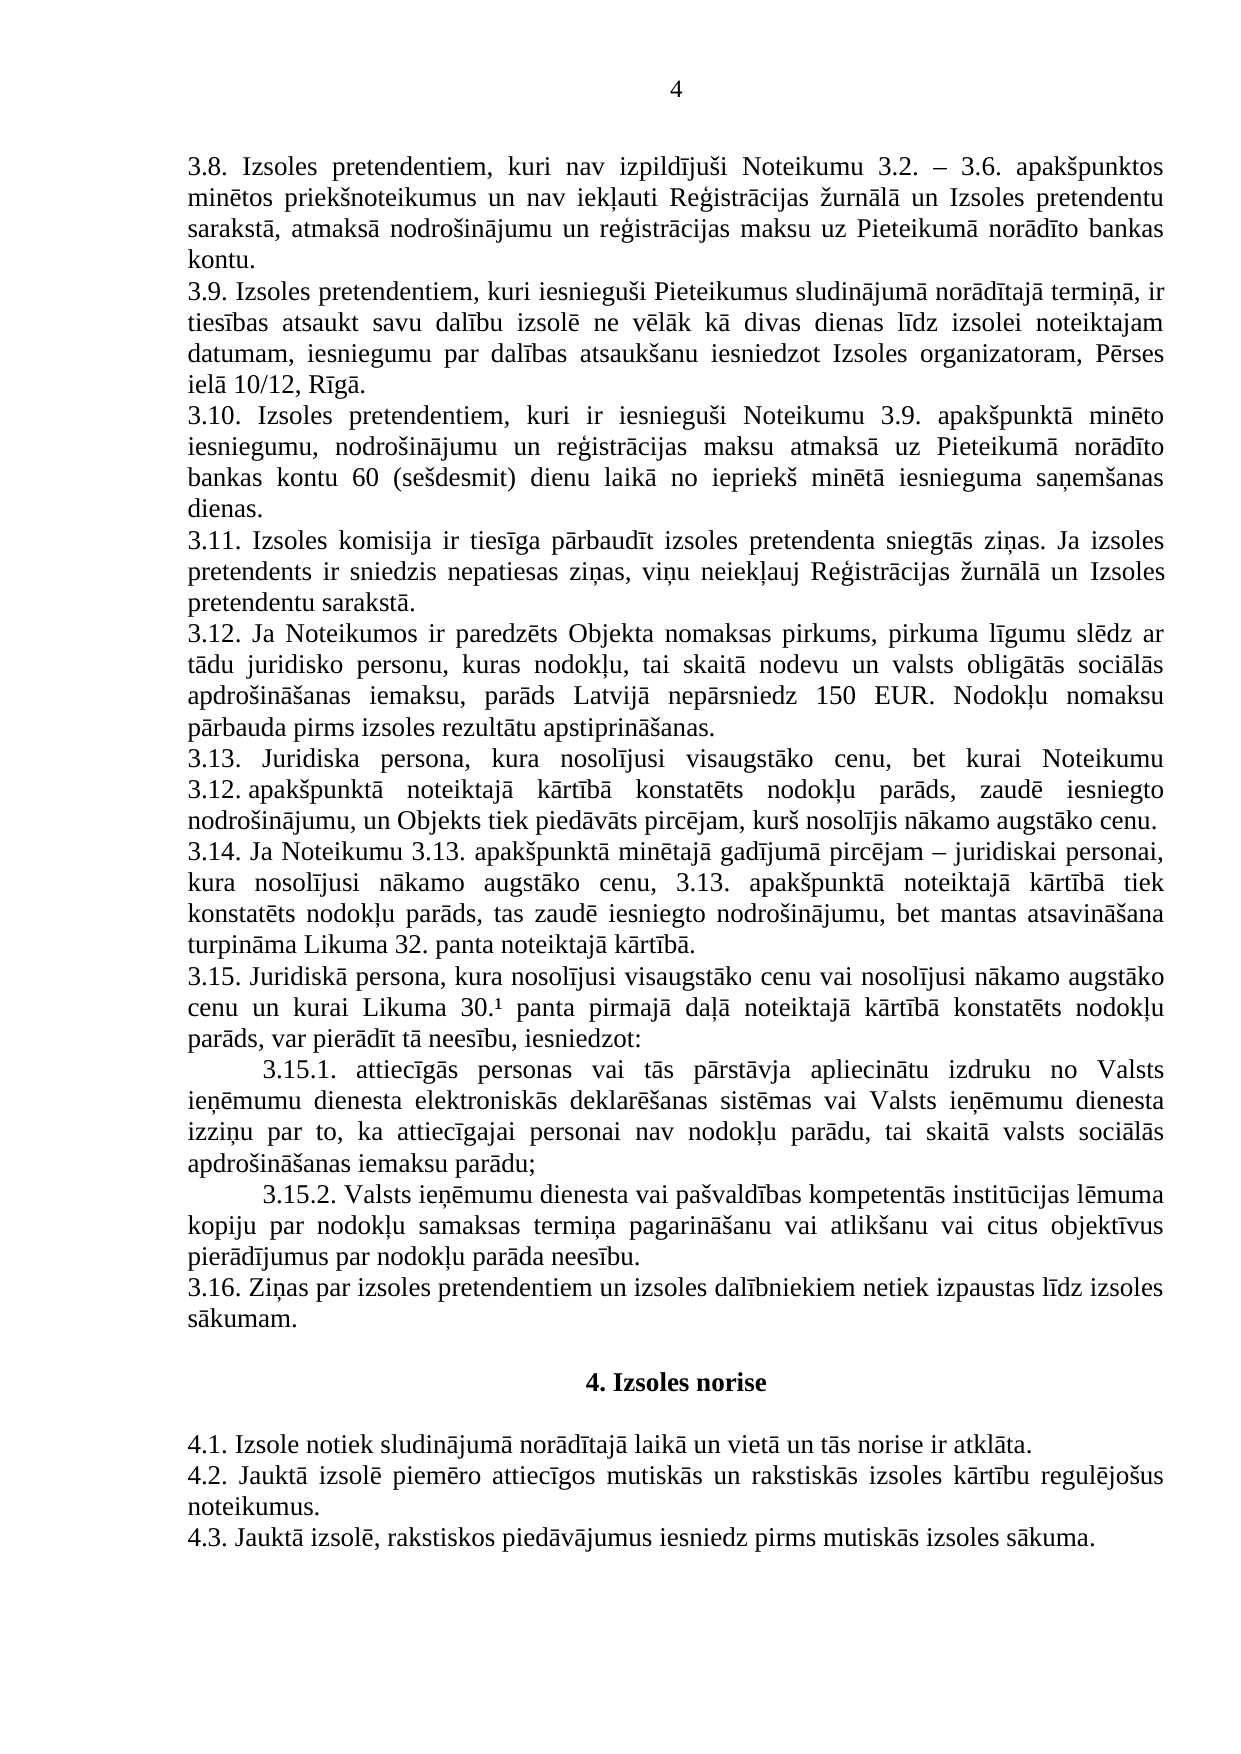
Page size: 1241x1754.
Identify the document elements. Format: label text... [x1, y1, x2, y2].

text 3.12. Ja Noteikumos ir paredzēts Objekta nomaksas pirkums, pirkuma līgumu slēdz ar tādu juridisko personu, kuras nodokļu, tai skaitā nodevu un valsts obligātās sociālās apdrošināšanas iemaksu, parāds Latvijā nepārsniedz 150 EUR. Nodokļu nomaksu pārbauda pirms izsoles rezultātu apstiprināšanas. [187, 617, 1165, 742]
text 3.10. Izsoles pretendentiem, kuri ir iesnieguši Noteikumu 3.9. apakšpunktā minēto iesniegumu, nodrošinājumu un reģistrācijas maksu atmaksā uz Pieteikumā norādīto bankas kontu 60 (sešdesmit) dienu laikā no iepriekš minētā iesnieguma saņemšanas dienas. [187, 399, 1165, 524]
text 3.14. Ja Noteikumu 3.13. apakšpunktā minētajā gadījumā pircējam – juridiskai personai, kura nosolījusi nākamo augstāko cenu, 3.13. apakšpunktā noteiktajā kārtībā tiek konstatēts nodokļu parāds, tas zaudē iesniegto nodrošinājumu, bet mantas atsavināšana turpināma Likuma 32. panta noteiktajā kārtībā. [187, 835, 1165, 960]
text 4.2. Jauktā izsolē piemēro attiecīgos mutiskās un rakstiskās izsoles kārtību regulējošus noteikumus. [187, 1459, 1165, 1521]
text 3.15.1. attiecīgās personas vai tās pārstāvja apliecinātu izdruku no Valsts ieņēmumu dienesta elektroniskās deklarēšanas sistēmas vai Valsts ieņēmumu dienesta izziņu par to, ka attiecīgajai personai nav nodokļu parādu, tai skaitā valsts sociālās apdrošināšanas iemaksu parādu; [187, 1053, 1165, 1178]
text 3.9. Izsoles pretendentiem, kuri iesnieguši Pieteikumus sludinājumā norādītajā termiņā, ir tiesības atsaukt savu dalību izsolē ne vēlāk kā divas dienas līdz izsolei noteiktajam datumam, iesniegumu par dalības atsaukšanu iesniedzot Izsoles organizatoram, Pērses ielā 10/12, Rīgā. [187, 274, 1165, 399]
text 4.1. Izsole notiek sludinājumā norādītajā laikā un vietā un tās norise ir atklāta. [187, 1428, 1165, 1459]
text 3.15.2. Valsts ieņēmumu dienesta vai pašvaldības kompetentās institūcijas lēmuma kopiju par nodokļu samaksas termiņa pagarināšanu vai atlikšanu vai citus objektīvus pierādījumus par nodokļu parāda neesību. [187, 1178, 1165, 1271]
text 4.3. Jauktā izsolē, rakstiskos piedāvājumus iesniedz pirms mutiskās izsoles sākuma. [187, 1521, 1165, 1553]
text 3.13. Juridiska persona, kura nosolījusi visaugstāko cenu, bet kurai Noteikumu 3.12. apakšpunktā noteiktajā kārtībā konstatēts nodokļu parāds, zaudē iesniegto nodrošinājumu, un Objekts tiek piedāvāts pircējam, kurš nosolījis nākamo augstāko cenu. [187, 742, 1165, 835]
subtitle 4. Izsoles norise [187, 1366, 1165, 1397]
text 3.15. Juridiskā persona, kura nosolījusi visaugstāko cenu vai nosolījusi nākamo augstāko cenu un kurai Likuma 30.¹ panta pirmajā daļā noteiktajā kārtībā konstatēts nodokļu parāds, var pierādīt tā neesību, iesniedzot: [187, 960, 1165, 1053]
text 3.11. Izsoles komisija ir tiesīga pārbaudīt izsoles pretendenta sniegtās ziņas. Ja izsoles pretendents ir sniedzis nepatiesas ziņas, viņu neiekļauj Reģistrācijas žurnālā un Izsoles pretendentu sarakstā. [187, 524, 1165, 617]
text 3.8. Izsoles pretendentiem, kuri nav izpildījuši Noteikumu 3.2. – 3.6. apakšpunktos minētos priekšnoteikumus un nav iekļauti Reģistrācijas žurnālā un Izsoles pretendentu sarakstā, atmaksā nodrošinājumu un reģistrācijas maksu uz Pieteikumā norādīto bankas kontu. [187, 150, 1165, 274]
text 3.16. Ziņas par izsoles pretendentiem un izsoles dalībniekiem netiek izpaustas līdz izsoles sākumam. [187, 1271, 1165, 1333]
